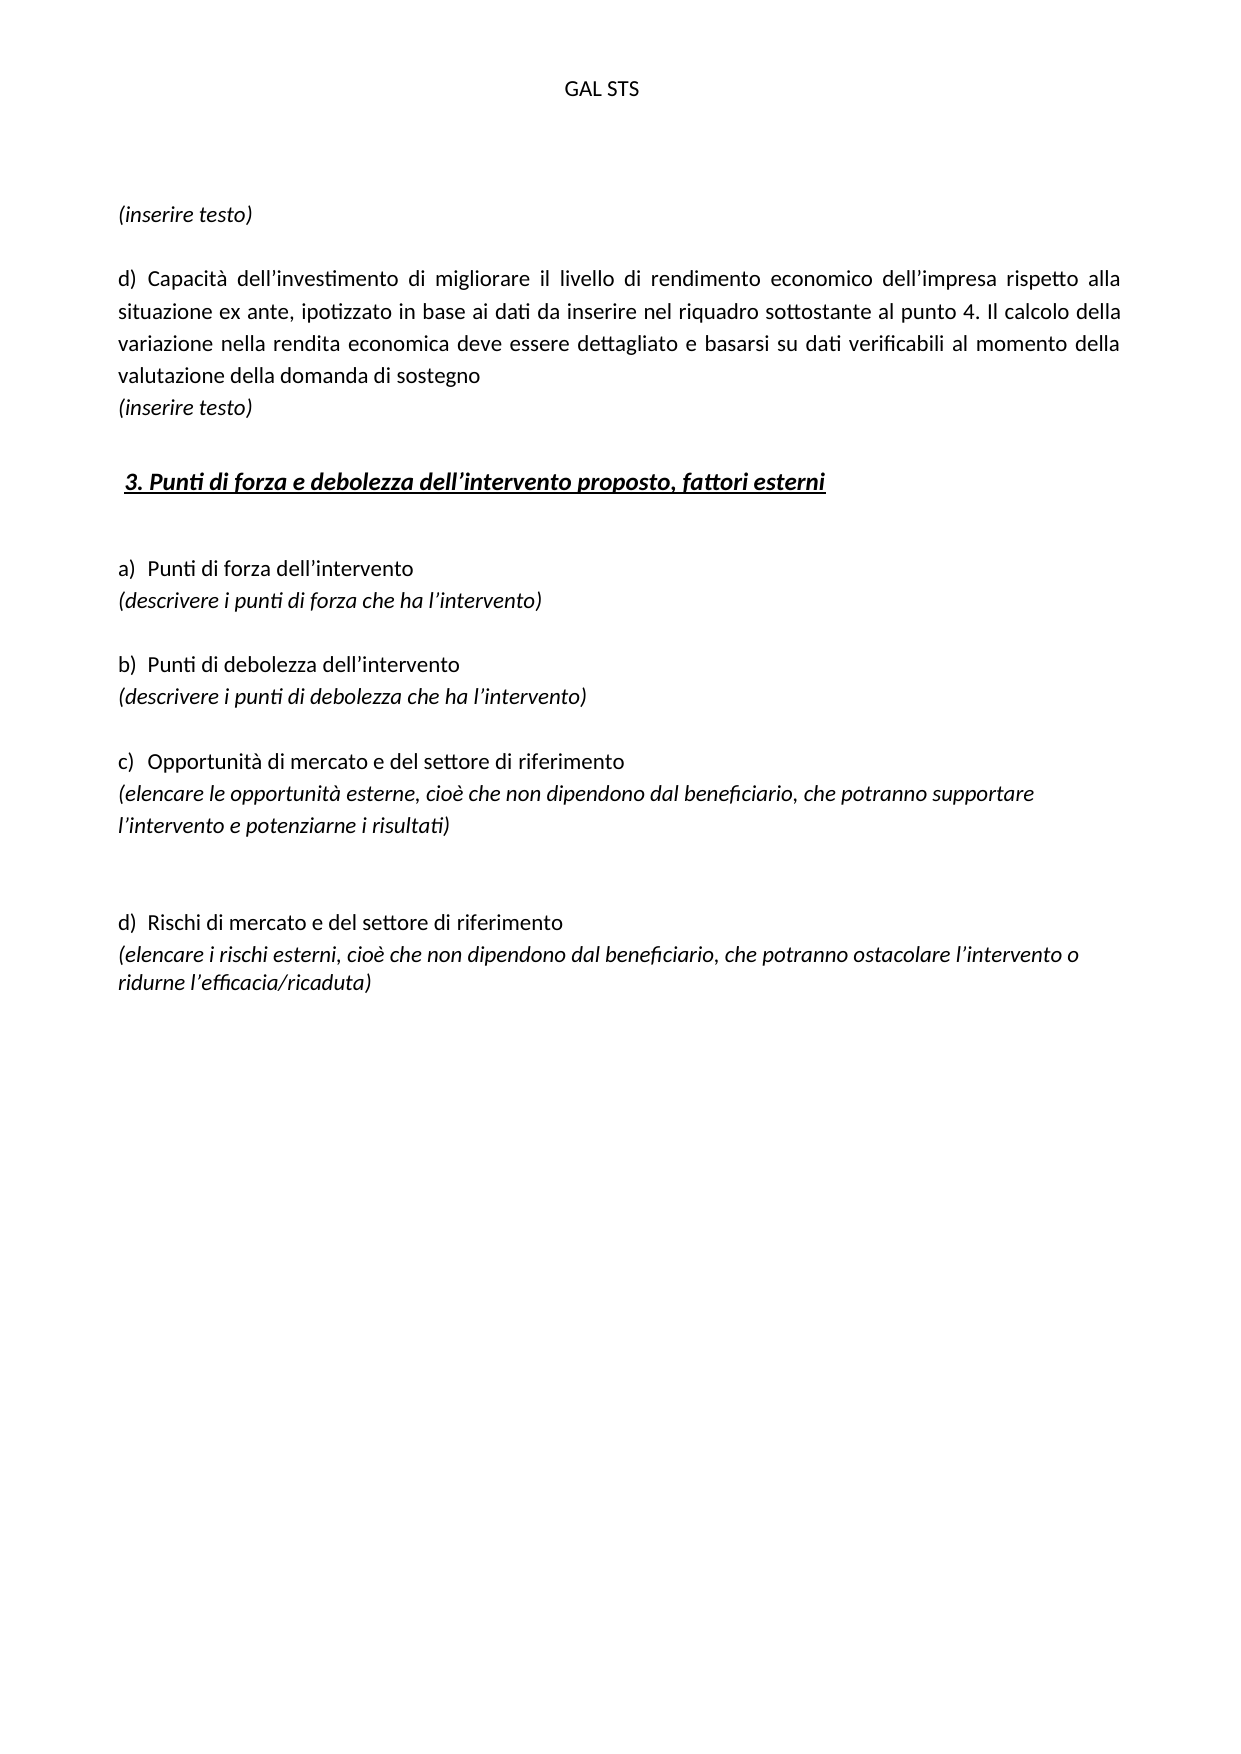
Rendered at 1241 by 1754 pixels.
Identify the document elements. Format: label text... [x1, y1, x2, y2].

text (inserire testo) [118, 393, 1134, 421]
text (inserire testo) [118, 200, 1134, 228]
list Punti di forza dell’intervento [118, 554, 1134, 582]
text (elencare le opportunità esterne, cioè che non dipendono dal beneficiario, che potranno supportare [118, 779, 1134, 807]
list Rischi di mercato e del settore di riferimento [118, 908, 1134, 936]
list Opportunità di mercato e del settore di riferimento [118, 747, 1134, 775]
list Punti di debolezza dell’intervento [118, 650, 1134, 678]
text l’intervento e potenziarne i risultati) [118, 811, 1134, 839]
text (descrivere i punti di forza che ha l’intervento) [118, 586, 1134, 614]
text ridurne l’efficacia/ricaduta) [118, 968, 1134, 996]
list Capacità dell’investimento di migliorare il livello di rendimento economico dell’impresa rispetto alla situazione ex ante, ipotizzato in base ai dati da inserire nel riquadro sottostante al punto 4. Il calcolo della variazione nella rendita economica deve essere dettagliato e basarsi su dati verificabili al momento della valutazione della domanda di sostegno [118, 264, 1123, 389]
subtitle 3. Punti di forza e debolezza dell’intervento proposto, fattori esterni [118, 466, 1134, 497]
text (descrivere i punti di debolezza che ha l’intervento) [118, 682, 1134, 711]
text (elencare i rischi esterni, cioè che non dipendono dal beneficiario, che potranno ostacolare l’intervento o [118, 940, 1134, 968]
